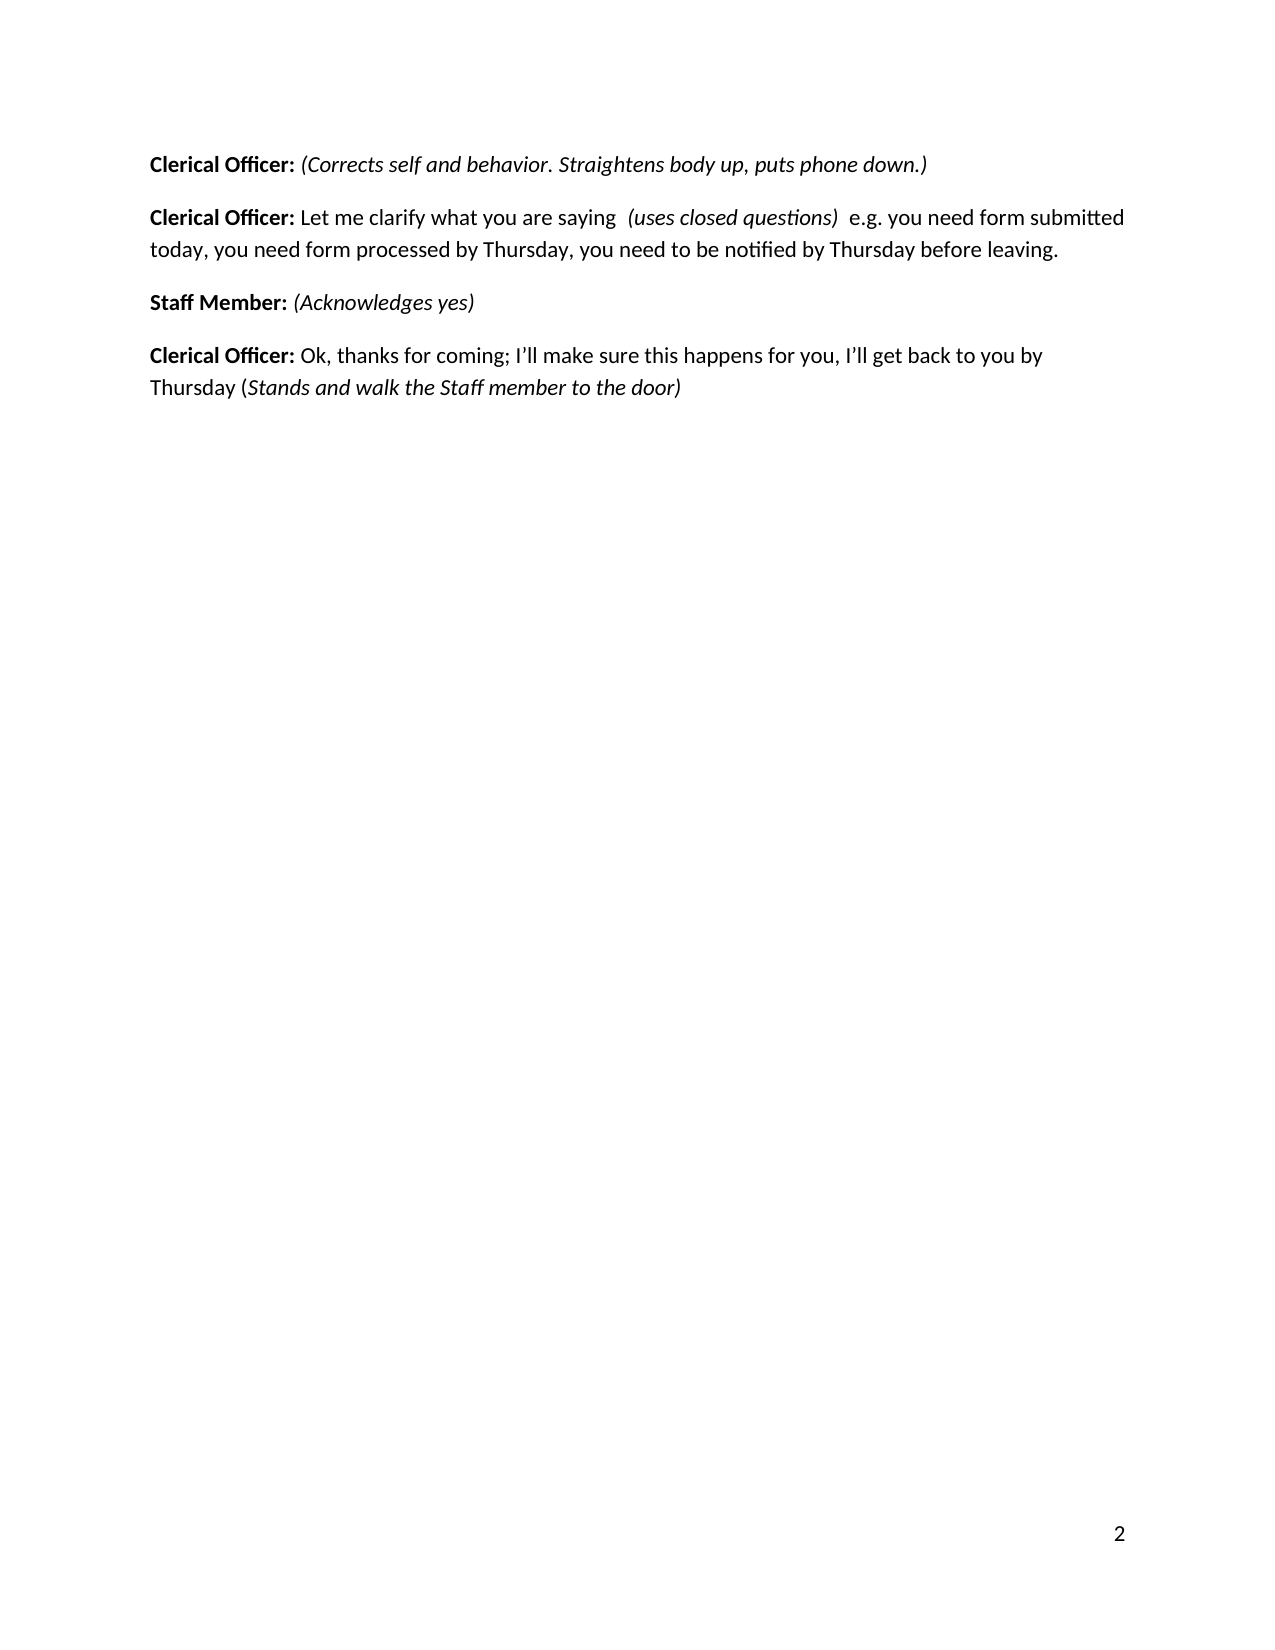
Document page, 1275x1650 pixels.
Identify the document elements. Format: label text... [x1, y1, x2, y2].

text Clerical Officer: Let me clarify what you are saying (uses closed questions) e.g. you need form submitted today, you need form processed by Thursday, you need to be notified by Thursday before leaving. [150, 203, 1125, 263]
text Clerical Officer: Ok, thanks for coming; I’ll make sure this happens for you, I’ll get back to you by Thursday (Stands and walk the Staff member to the door) [150, 341, 1125, 401]
text Clerical Officer: (Corrects self and behavior. Straightens body up, puts phone down.) [150, 150, 1125, 178]
text Staff Member: (Acknowledges yes) [150, 288, 1125, 316]
